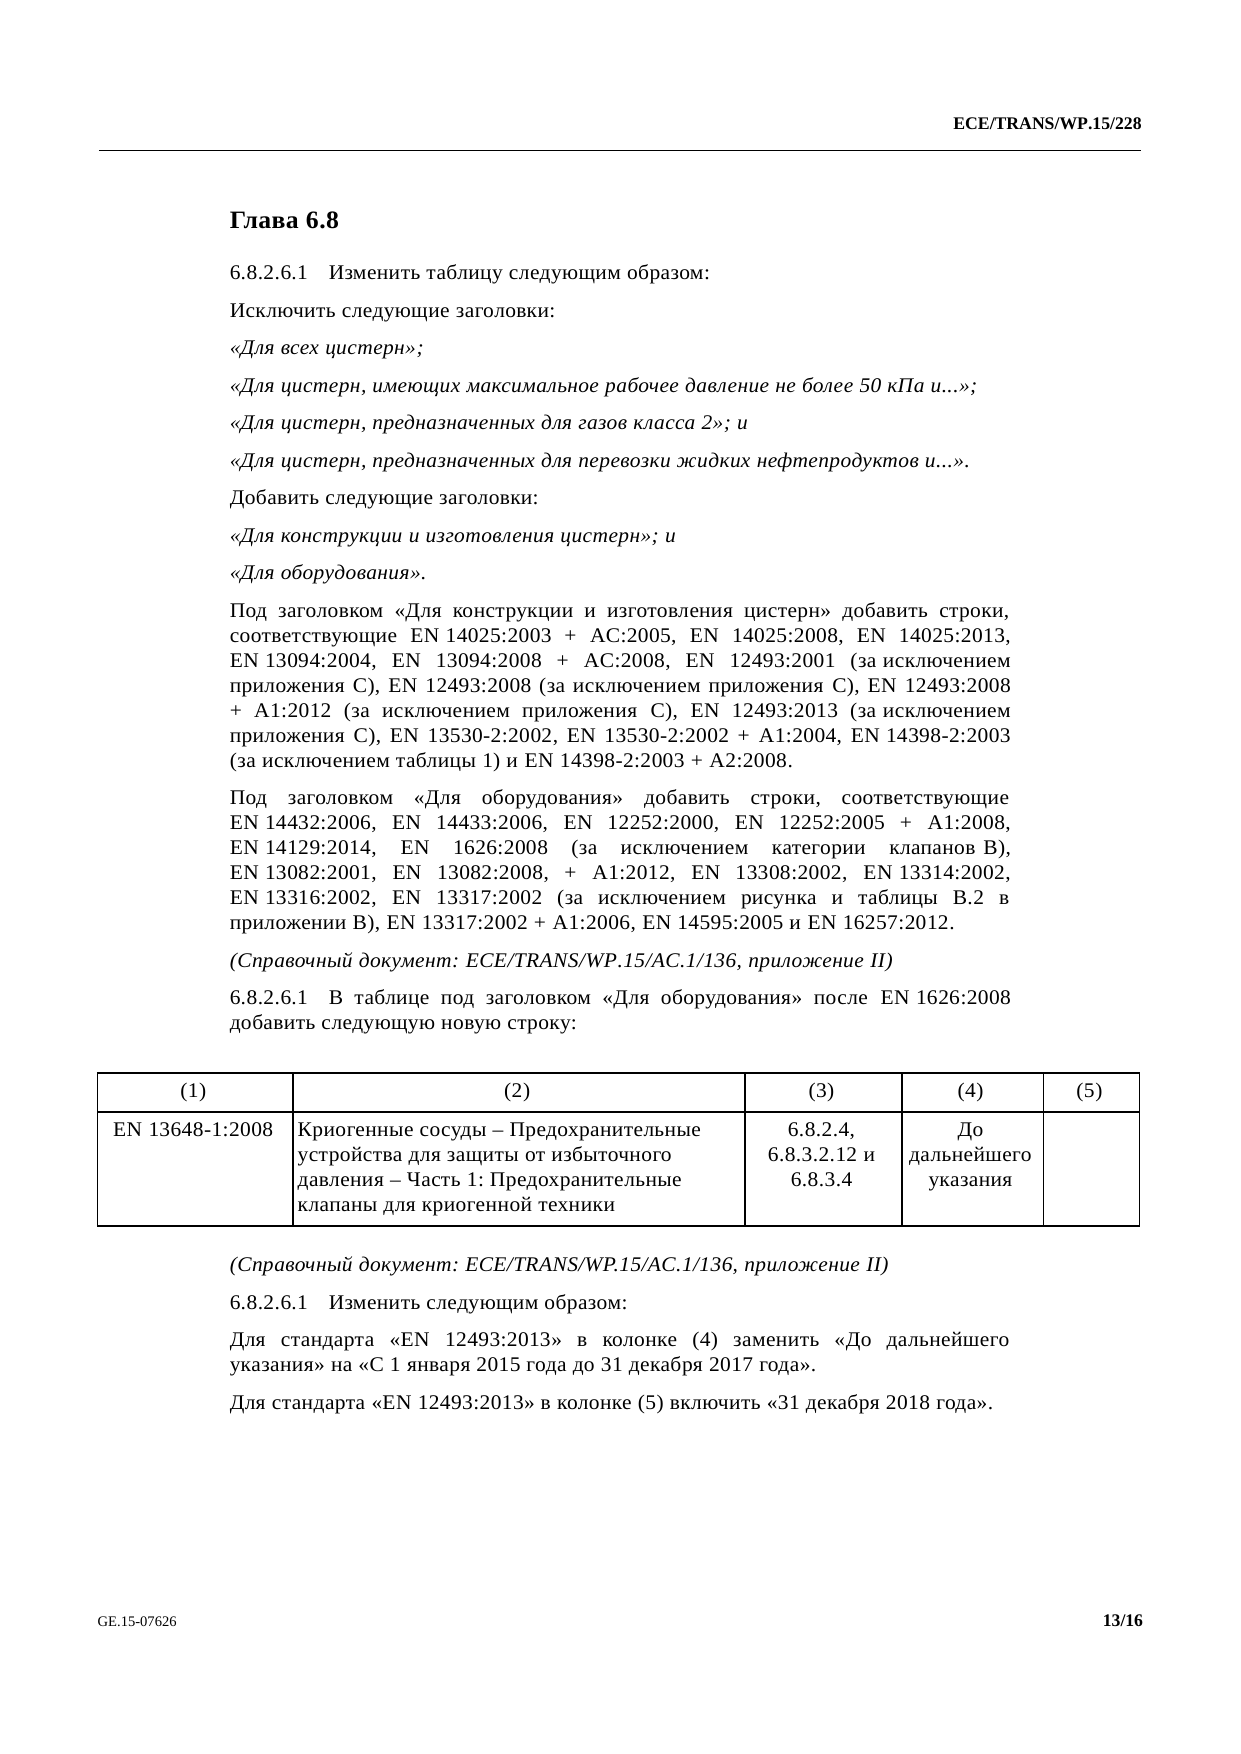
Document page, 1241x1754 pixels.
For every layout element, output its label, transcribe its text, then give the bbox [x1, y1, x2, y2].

text 6.8.2.6.1 Изменить таблицу следующим образом: [229, 259, 1011, 284]
text (Справочный документ: ECE/TRANS/WP.15/AC.1/136, приложение II) [229, 947, 1011, 972]
text «Для цистерн, предназначенных для перевозки жидких нефтепродуктов и...». [229, 447, 1011, 472]
text Исключить следующие заголовки: [229, 297, 1011, 322]
table_header (1) [98, 1074, 292, 1111]
table_cell EN 13648-1:2008 [98, 1113, 292, 1225]
text «Для цистерн, имеющих максимальное рабочее давление не более 50 кПа и...»; [229, 372, 1011, 397]
text «Для оборудования». [229, 559, 1011, 584]
text (Справочный документ: ECE/TRANS/WP.15/AC.1/136, приложение II) [229, 1252, 1011, 1277]
table_header (2) [294, 1074, 744, 1111]
table_header (3) [746, 1074, 901, 1111]
table_cell 6.8.2.4, 6.8.3.2.12 и 6.8.3.4 [746, 1113, 901, 1225]
text 6.8.2.6.1 Изменить следующим образом: [229, 1289, 1011, 1314]
text «Для конструкции и изготовления цистерн»; и [229, 522, 1011, 547]
text Для стандарта «EN 12493:2013» в колонке (4) заменить «До дальнейшего указания» на «С 1 января 2015 года до 31 декабря 2017 года». [229, 1327, 1011, 1377]
table_cell До дальнейшего указания [903, 1113, 1043, 1225]
text 6.8.2.6.1 В таблице под заголовком «Для оборудования» после EN 1626:2008 добавить следующую новую строку: [229, 984, 1011, 1034]
text Под заголовком «Для конструкции и изготовления цистерн» добавить строки, соответствующие EN 14025:2003 + AC:2005, EN 14025:2008, EN 14025:2013, EN 13094:2004, EN 13094:2008 + AC:2008, EN 12493:2001 (за исключением приложения C), EN 12493:2008 (за исключением приложения C), EN 12493:2008 + A1:2012 (за исключением приложения C), EN 12493:2013 (за исключением приложения C), EN 13530-2:2002, EN 13530-2:2002 + A1:2004, EN 14398-2:2003 (за исключением таблицы 1) и EN 14398-2:2003 + A2:2008. [229, 597, 1011, 772]
table_cell Криогенные сосуды – Предохранительные устройства для защиты от избыточного давления – Часть 1: Предохранительные клапаны для криогенной техники [294, 1113, 744, 1225]
text «Для цистерн, предназначенных для газов класса 2»; и [229, 409, 1011, 434]
text «Для всех цистерн»; [229, 334, 1011, 359]
text Под заголовком «Для оборудования» добавить строки, соответствующие EN 14432:2006, EN 14433:2006, EN 12252:2000, EN 12252:2005 + A1:2008, EN 14129:2014, EN 1626:2008 (за исключением категории клапанов B), EN 13082:2001, EN 13082:2008, + A1:2012, EN 13308:2002, EN 13314:2002, EN 13316:2002, EN 13317:2002 (за исключением рисунка и таблицы В.2 в приложении В), EN 13317:2002 + A1:2006, EN 14595:2005 и EN 16257:2012. [229, 784, 1011, 934]
table_cell [1044, 1113, 1139, 1225]
text Для стандарта «EN 12493:2013» в колонке (5) включить «31 декабря 2018 года». [229, 1389, 1011, 1414]
text Глава 6.8 [97, 206, 1011, 234]
table_header (5) [1044, 1074, 1139, 1111]
table_header (4) [903, 1074, 1043, 1111]
text Добавить следующие заголовки: [229, 484, 1011, 509]
